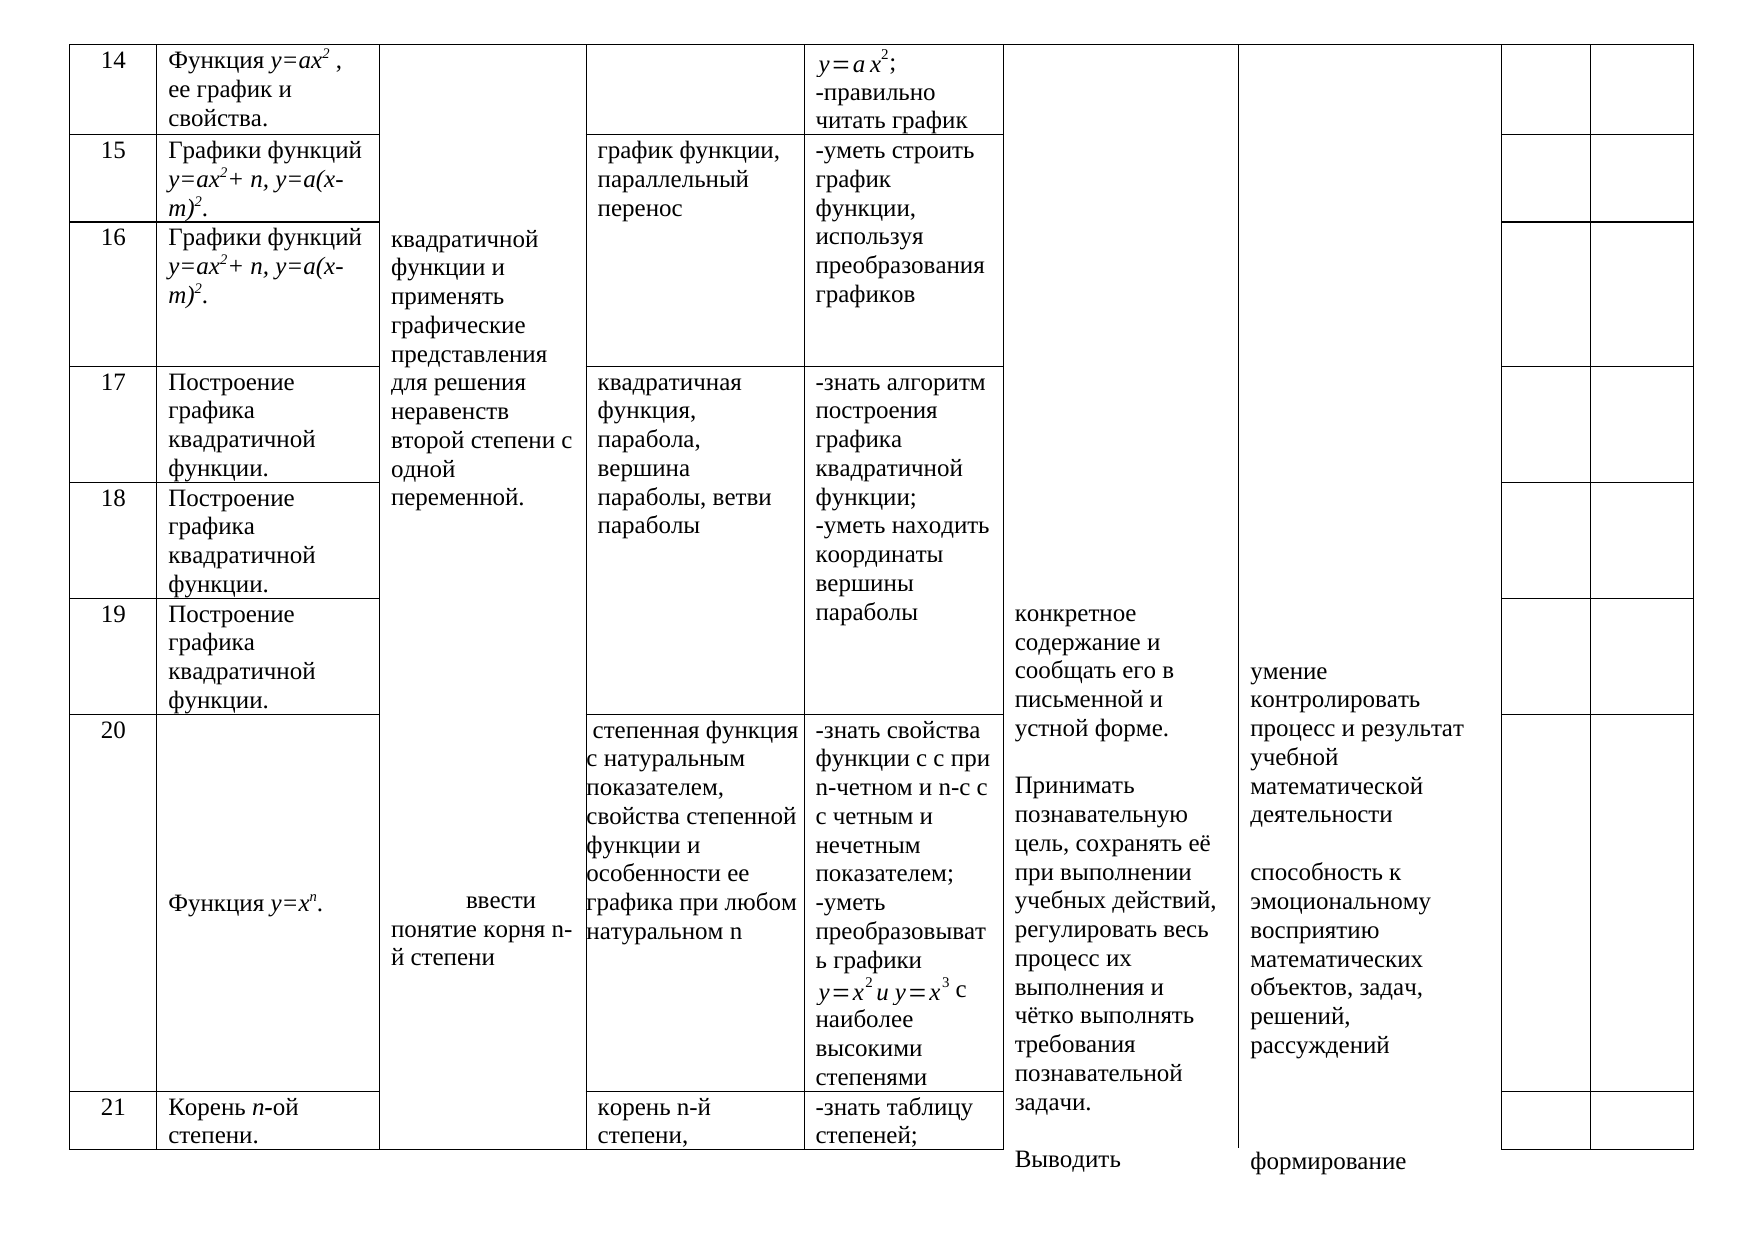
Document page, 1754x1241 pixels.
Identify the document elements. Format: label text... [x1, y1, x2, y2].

table_cell Построение графика квадратичной функции. [157, 483, 379, 598]
table_cell степенная функция с натуральным показателем, свойства степенной функции и особенности ее графика при любом натуральном n [587, 715, 804, 1091]
table_cell Графики функций y=ax2+ n, y=a(x-m)2. [157, 135, 379, 221]
table_cell [1591, 135, 1693, 221]
table_cell [1502, 599, 1590, 714]
table_cell [1502, 135, 1590, 221]
table_cell Функция у=хп. [157, 715, 379, 1091]
table_cell 20 [70, 715, 156, 1091]
table_cell 19 [70, 599, 156, 714]
table_cell [1502, 367, 1590, 482]
table_cell [1591, 483, 1693, 598]
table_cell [157, 45, 379, 134]
table_cell 18 [70, 483, 156, 598]
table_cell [587, 45, 804, 134]
table_cell Графики функций y=ax2+ n, y=a(x-m)2. [157, 223, 379, 366]
table_cell 16 [70, 223, 156, 366]
table_cell 15 [70, 135, 156, 221]
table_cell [805, 1092, 1003, 1149]
table_cell 17 [70, 367, 156, 482]
table_cell Построение графика квадратичной функции. [157, 367, 379, 482]
table_cell [1591, 223, 1693, 366]
table_cell [1591, 367, 1693, 482]
table_cell [1502, 45, 1590, 134]
table_cell Построение графика квадратичной функции. [157, 599, 379, 714]
table_cell [1591, 599, 1693, 714]
table_cell -знать свойства функции с с при n-четном и n-с с с четным и нечетным показателем; -уметь преобразовывать графики с наиболее высокими степенями [805, 715, 1003, 1091]
table_cell 14 [70, 45, 156, 134]
table_cell -знать алгоритм построения графика квадратичной функции; -уметь находить координаты вершины параболы [805, 367, 1003, 714]
table_cell квадратичная функция, парабола, вершина параболы, ветви параболы [587, 367, 804, 714]
table_cell [1591, 715, 1693, 1091]
table_cell 21 [70, 1092, 156, 1149]
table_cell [805, 45, 1003, 134]
table_cell [1502, 1092, 1590, 1149]
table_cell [380, 45, 586, 1149]
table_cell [587, 1092, 804, 1149]
table_cell график функции, параллельный перенос [587, 135, 804, 366]
table_cell -уметь строить график функции, используя преобразования графиков [805, 135, 1003, 366]
table_cell [1591, 45, 1693, 134]
table_cell [1502, 223, 1590, 366]
table_cell [1502, 483, 1590, 598]
table_cell [1591, 1092, 1693, 1149]
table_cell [157, 1092, 379, 1149]
table_cell [1502, 715, 1590, 1091]
